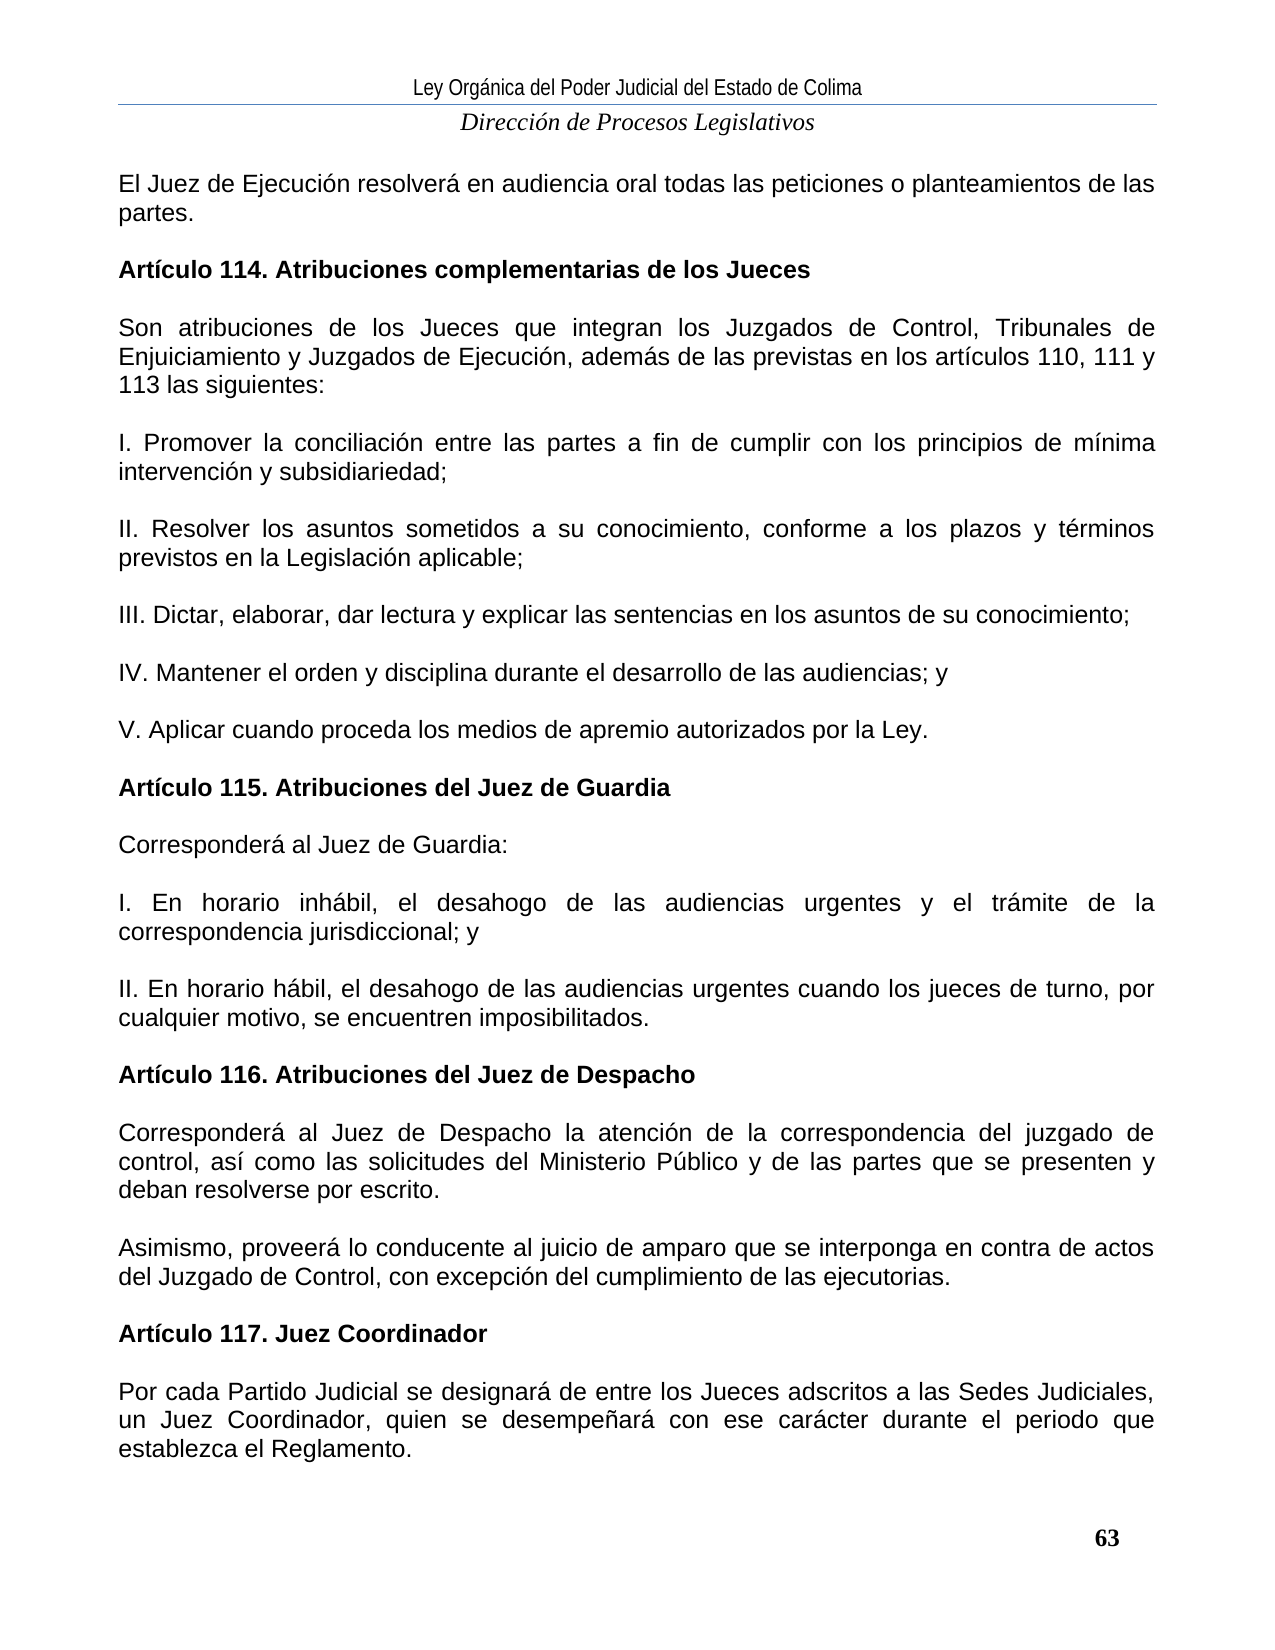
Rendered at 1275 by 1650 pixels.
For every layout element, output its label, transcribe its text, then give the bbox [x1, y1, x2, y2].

text Artículo 116. Atribuciones del Juez de Despacho [118, 1060, 1157, 1089]
text V. Aplicar cuando proceda los medios de apremio autorizados por la Ley. [118, 715, 1157, 744]
text El Juez de Ejecución resolverá en audiencia oral todas las peticiones o planteamientos de las partes. [118, 169, 1157, 226]
text Son atribuciones de los Jueces que integran los Juzgados de Control, Tribunales de Enjuiciamiento y Juzgados de Ejecución, además de las previstas en los artículos 110, 111 y 113 las siguientes: [118, 313, 1157, 399]
text Artículo 114. Atribuciones complementarias de los Jueces [118, 255, 1157, 284]
text I. En horario inhábil, el desahogo de las audiencias urgentes y el trámite de la correspondencia jurisdiccional; y [118, 888, 1157, 945]
text IV. Mantener el orden y disciplina durante el desarrollo de las audiencias; y [118, 658, 1157, 686]
text Corresponderá al Juez de Guardia: [118, 830, 1157, 859]
text I. Promover la conciliación entre las partes a fin de cumplir con los principios de mínima intervención y subsidiariedad; [118, 428, 1157, 485]
text II. Resolver los asuntos sometidos a su conocimiento, conforme a los plazos y términos previstos en la Legislación aplicable; [118, 514, 1157, 571]
text Por cada Partido Judicial se designará de entre los Jueces adscritos a las Sedes Judiciales, un Juez Coordinador, quien se desempeñará con ese carácter durante el periodo que establezca el Reglamento. [118, 1376, 1157, 1463]
text Corresponderá al Juez de Despacho la atención de la correspondencia del juzgado de control, así como las solicitudes del Ministerio Público y de las partes que se presenten y deban resolverse por escrito. [118, 1118, 1157, 1204]
text Asimismo, proveerá lo conducente al juicio de amparo que se interponga en contra de actos del Juzgado de Control, con excepción del cumplimiento de las ejecutorias. [118, 1233, 1157, 1290]
text III. Dictar, elaborar, dar lectura y explicar las sentencias en los asuntos de su conocimiento; [118, 600, 1157, 629]
text II. En horario hábil, el desahogo de las audiencias urgentes cuando los jueces de turno, por cualquier motivo, se encuentren imposibilitados. [118, 974, 1157, 1031]
text Artículo 115. Atribuciones del Juez de Guardia [118, 773, 1157, 801]
text Artículo 117. Juez Coordinador [118, 1319, 1157, 1348]
